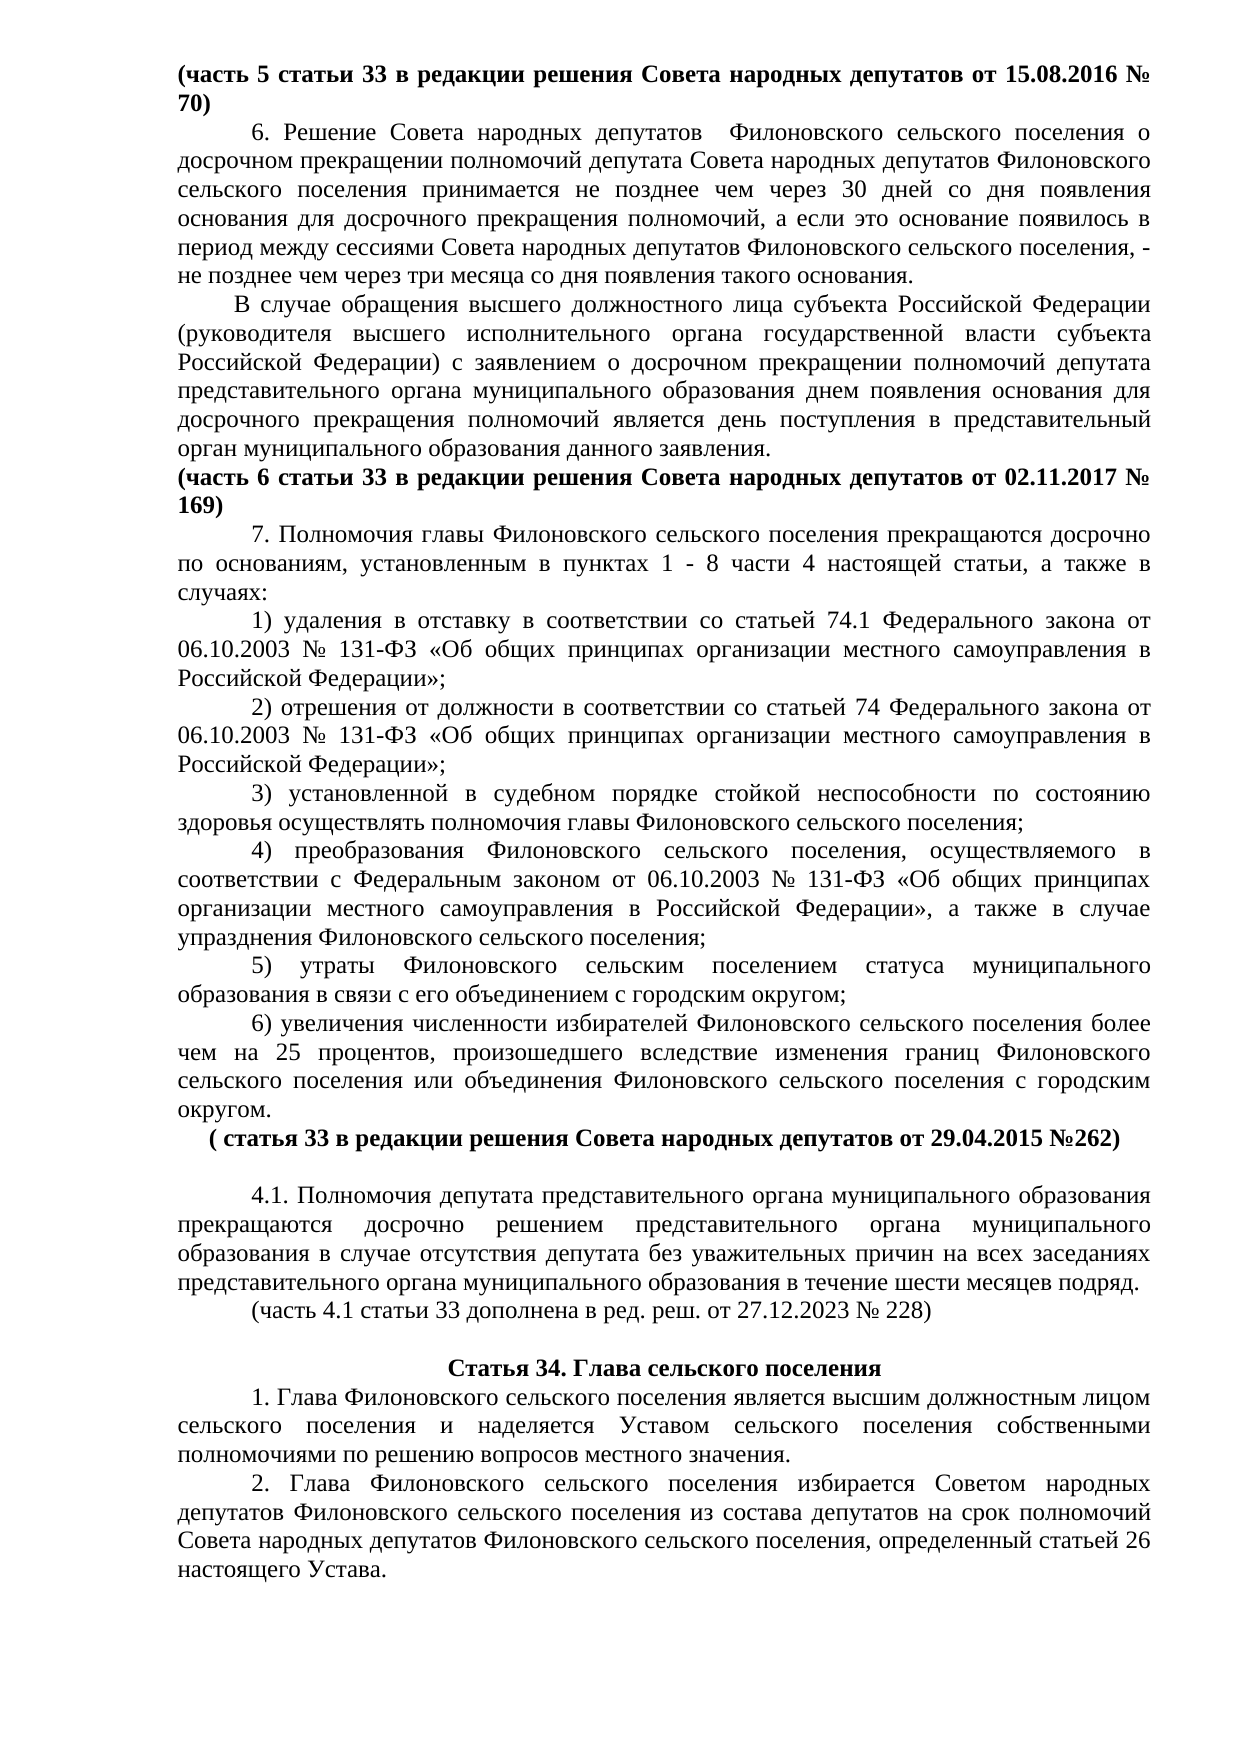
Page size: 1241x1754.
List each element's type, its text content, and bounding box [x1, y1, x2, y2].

text В случае обращения высшего должностного лица субъекта Российской Федерации (руководителя высшего исполнительного органа государственной власти субъекта Российской Федерации) с заявлением о досрочном прекращении полномочий депутата представительного органа муниципального образования днем появления основания для досрочного прекращения полномочий является день поступления в представительный орган муниципального образования данного заявления. [177, 289, 1152, 462]
text 6. Решение Совета народных депутатов Филоновского сельского поселения о досрочном прекращении полномочий депутата Совета народных депутатов Филоновского сельского поселения принимается не позднее чем через 30 дней со дня появления основания для досрочного прекращения полномочий, а если это основание появилось в период между сессиями Совета народных депутатов Филоновского сельского поселения, - не позднее чем через три месяца со дня появления такого основания. [177, 117, 1152, 289]
text (часть 6 статьи 33 в редакции решения Совета народных депутатов от 02.11.2017 № 169) [177, 462, 1152, 519]
text (часть 5 статьи 33 в редакции решения Совета народных депутатов от 15.08.2016 № 70) [177, 59, 1152, 117]
text (часть 4.1 статьи 33 дополнена в ред. реш. от 27.12.2023 № 228) [177, 1295, 1152, 1324]
text 1. Глава Филоновского сельского поселения является высшим должностным лицом сельского поселения и наделяется Уставом сельского поселения собственными полномочиями по решению вопросов местного значения. [177, 1382, 1152, 1468]
text 3) установленной в судебном порядке стойкой неспособности по состоянию здоровья осуществлять полномочия главы Филоновского сельского поселения; [177, 778, 1152, 835]
text 4) преобразования Филоновского сельского поселения, осуществляемого в соответствии с Федеральным законом от 06.10.2003 № 131-ФЗ «Об общих принципах организации местного самоуправления в Российской Федерации», а также в случае упразднения Филоновского сельского поселения; [177, 835, 1152, 950]
text 6) увеличения численности избирателей Филоновского сельского поселения более чем на 25 процентов, произошедшего вследствие изменения границ Филоновского сельского поселения или объединения Филоновского сельского поселения с городским округом. [177, 1008, 1152, 1123]
text 7. Полномочия главы Филоновского сельского поселения прекращаются досрочно по основаниям, установленным в пунктах 1 - 8 части 4 настоящей статьи, а также в случаях: [177, 519, 1152, 605]
text Статья 34. Глава сельского поселения [177, 1353, 1152, 1382]
text 4.1. Полномочия депутата представительного органа муниципального образования прекращаются досрочно решением представительного органа муниципального образования в случае отсутствия депутата без уважительных причин на всех заседаниях представительного органа муниципального образования в течение шести месяцев подряд. [177, 1180, 1152, 1295]
text 2) отрешения от должности в соответствии со статьей 74 Федерального закона от 06.10.2003 № 131-ФЗ «Об общих принципах организации местного самоуправления в Российской Федерации»; [177, 692, 1152, 778]
text ( статья 33 в редакции решения Совета народных депутатов от 29.04.2015 №262) [177, 1123, 1152, 1152]
text 5) утраты Филоновского сельским поселением статуса муниципального образования в связи с его объединением с городским округом; [177, 950, 1152, 1008]
text 1) удаления в отставку в соответствии со статьей 74.1 Федерального закона от 06.10.2003 № 131-ФЗ «Об общих принципах организации местного самоуправления в Российской Федерации»; [177, 605, 1152, 692]
text 2. Глава Филоновского сельского поселения избирается Советом народных депутатов Филоновского сельского поселения из состава депутатов на срок полномочий Совета народных депутатов Филоновского сельского поселения, определенный статьей 26 настоящего Устава. [177, 1468, 1152, 1583]
